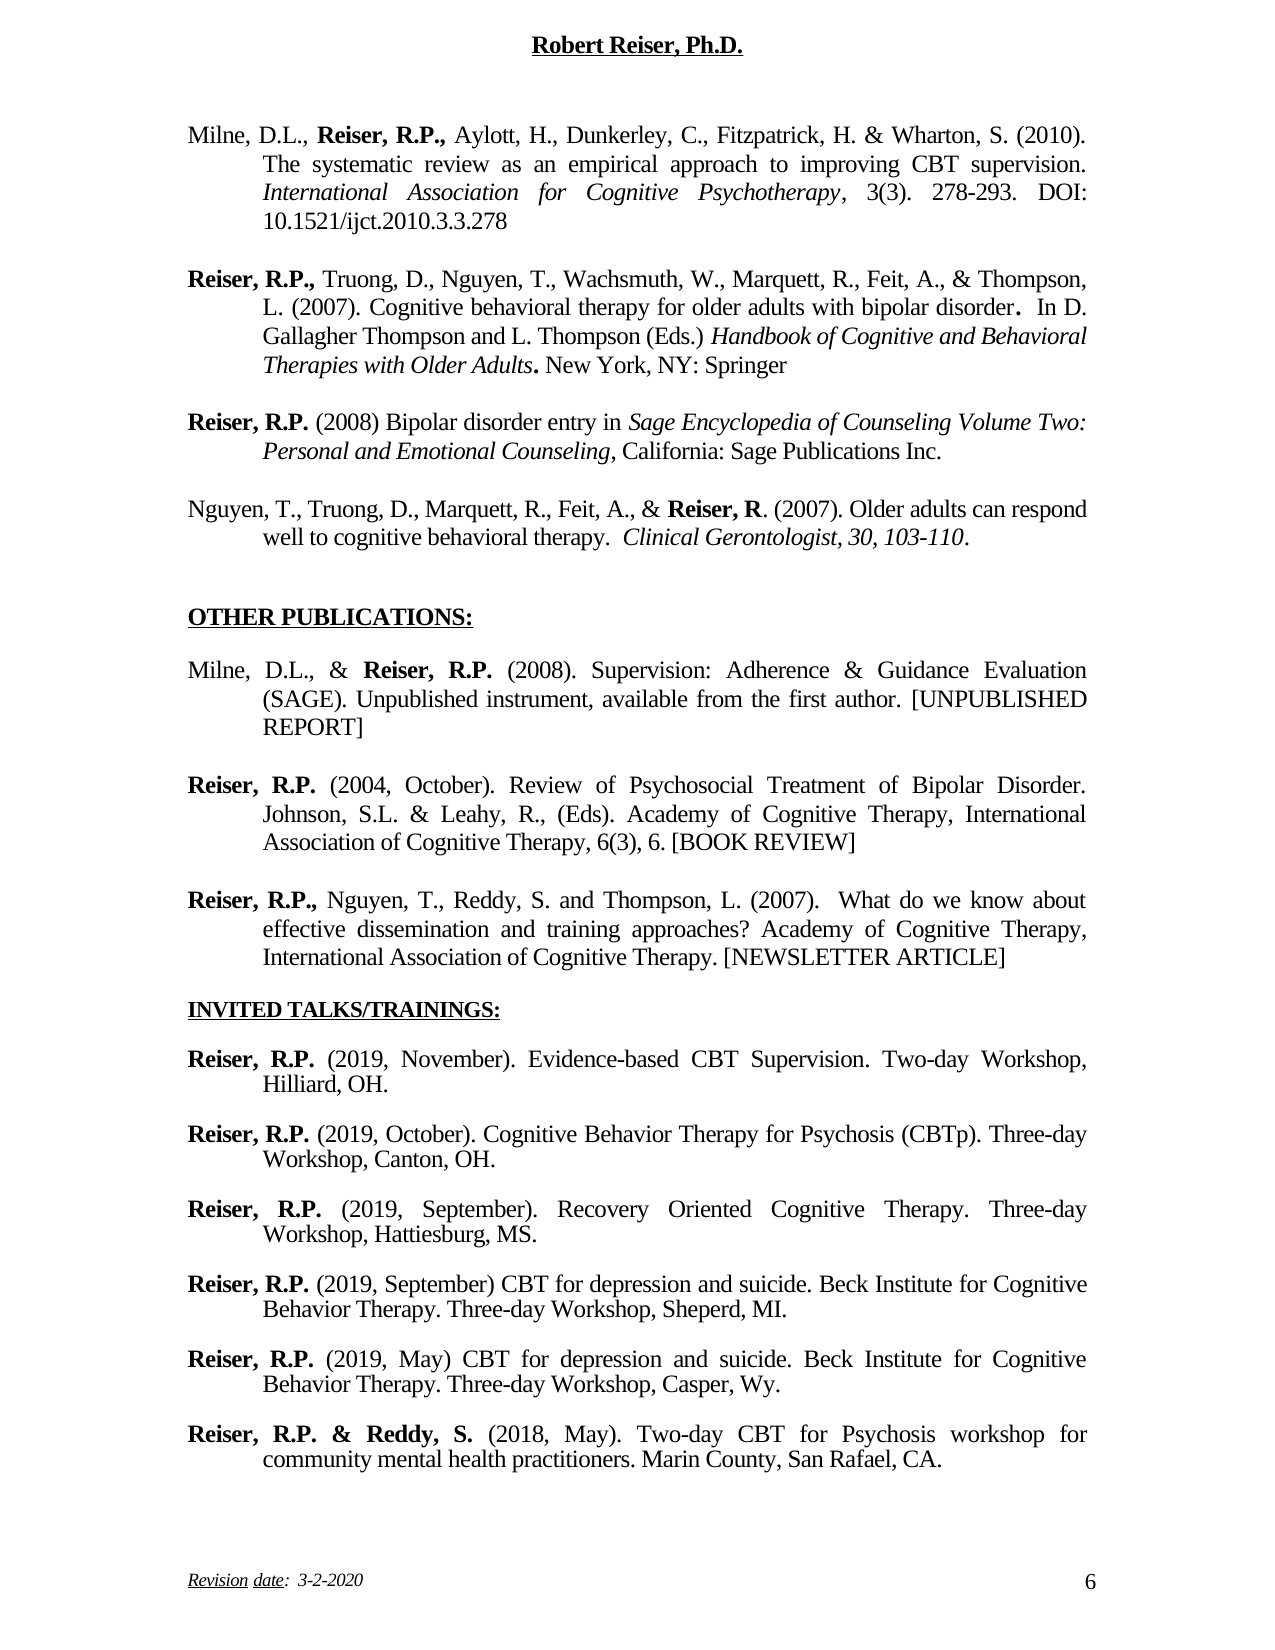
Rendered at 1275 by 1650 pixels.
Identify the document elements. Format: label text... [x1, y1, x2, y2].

text Reiser, R.P. (2019, September) CBT for depression and suicide. Beck Institute for Cognitive Behavior Therapy. Three-day Workshop, Sheperd, MI. [187, 1273, 1087, 1323]
text Reiser, R.P. (2019, October). Cognitive Behavior Therapy for Psychosis (CBTp). Three-day Workshop, Canton, OH. [187, 1123, 1087, 1173]
text INVITED TALKS/TRAININGS: [187, 998, 1087, 1023]
text Reiser, R.P., Truong, D., Nguyen, T., Wachsmuth, W., Marquett, R., Feit, A., & Thompson, L. (2007). Cognitive behavioral therapy for older adults with bipolar disorder. In D. Gallagher Thompson and L. Thompson (Eds.) Handbook of Cognitive and Behavioral Therapies with Older Adults. New York, NY: Springer [187, 264, 1087, 379]
text Reiser, R.P. (2019, September). Recovery Oriented Cognitive Therapy. Three-day Workshop, Hattiesburg, MS. [187, 1198, 1087, 1248]
text Nguyen, T., Truong, D., Marquett, R., Feit, A., & Reiser, R. (2007). Older adults can respond well to cognitive behavioral therapy. Clinical Gerontologist, 30, 103-110. [187, 494, 1087, 551]
text Milne, D.L., & Reiser, R.P. (2008). Supervision: Adherence & Guidance Evaluation (SAGE). Unpublished instrument, available from the first author. [UNPUBLISHED REPORT] [187, 655, 1087, 741]
text OTHER PUBLICATIONS: [187, 605, 1087, 630]
text Reiser, R.P. (2008) Bipolar disorder entry in Sage Encyclopedia of Counseling Volume Two: Personal and Emotional Counseling, California: Sage Publications Inc. [187, 407, 1087, 465]
text Reiser, R.P. (2019, May) CBT for depression and suicide. Beck Institute for Cognitive Behavior Therapy. Three-day Workshop, Casper, Wy. [187, 1348, 1087, 1398]
text Reiser, R.P. (2019, November). Evidence-based CBT Supervision. Two-day Workshop, Hilliard, OH. [187, 1048, 1087, 1098]
text Reiser, R.P. (2004, October). Review of Psychosocial Treatment of Bipolar Disorder. Johnson, S.L. & Leahy, R., (Eds). Academy of Cognitive Therapy, International Association of Cognitive Therapy, 6(3), 6. [BOOK REVIEW] [187, 770, 1087, 856]
text Reiser, R.P. & Reddy, S. (2018, May). Two-day CBT for Psychosis workshop for community mental health practitioners. Marin County, San Rafael, CA. [187, 1423, 1087, 1473]
text Milne, D.L., Reiser, R.P., Aylott, H., Dunkerley, C., Fitzpatrick, H. & Wharton, S. (2010). The systematic review as an empirical approach to improving CBT supervision. International Association for Cognitive Psychotherapy, 3(3). 278-293. DOI: 10.1521/ijct.2010.3.3.278 [187, 120, 1087, 235]
text Reiser, R.P., Nguyen, T., Reddy, S. and Thompson, L. (2007). What do we know about effective dissemination and training approaches? Academy of Cognitive Therapy, International Association of Cognitive Therapy. [NEWSLETTER ARTICLE] [187, 885, 1087, 971]
